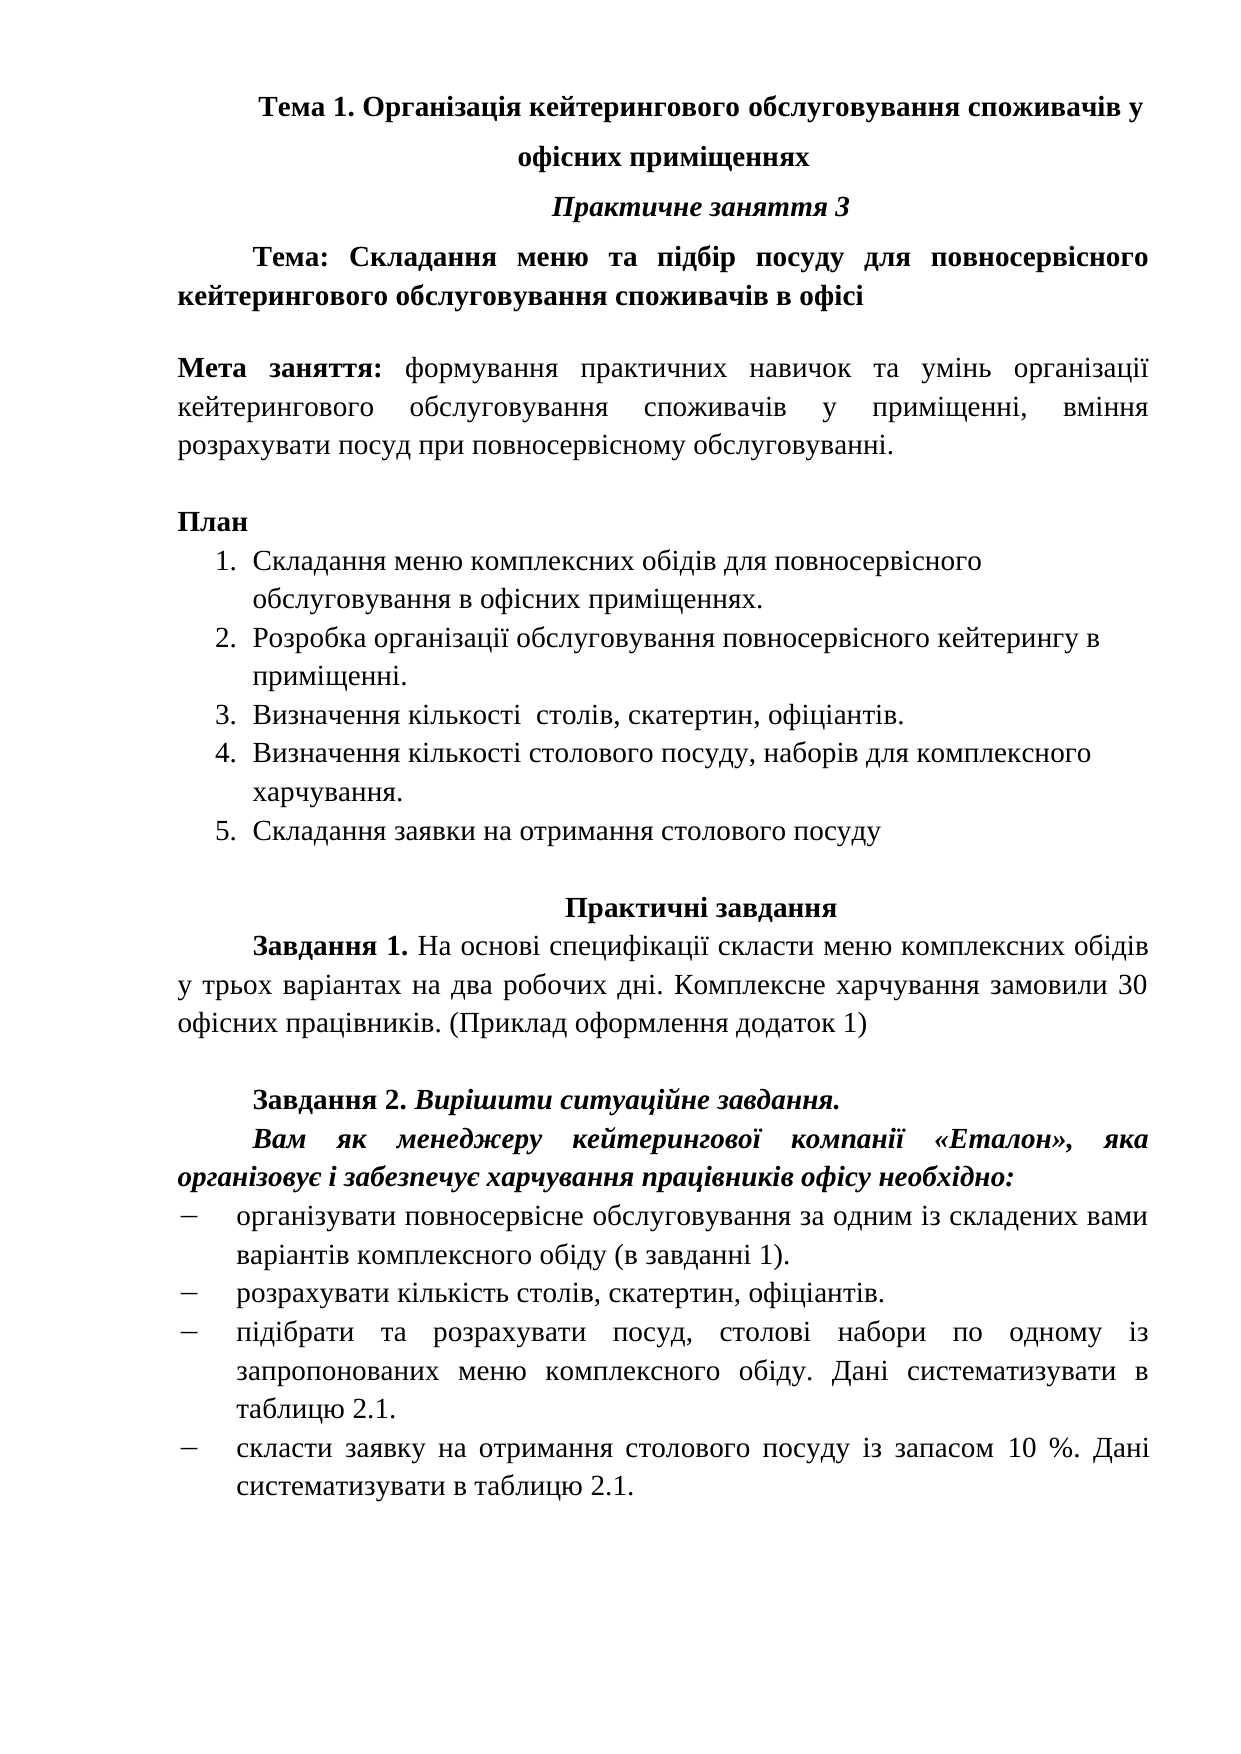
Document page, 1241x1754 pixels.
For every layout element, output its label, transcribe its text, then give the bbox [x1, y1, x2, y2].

text Тема: Складання меню та підбір посуду для повносервісного кейтерингового обслуговування споживачів в офісі [177, 239, 1150, 312]
text Тема 1. Організація кейтерингового обслуговування споживачів у офісних приміщеннях [177, 89, 1150, 172]
text Вам як менеджеру кейтерингової компанії «Еталон», яка організовує і забезпечує харчування працівників офісу необхідно: [177, 1121, 1150, 1193]
text План [177, 504, 1150, 538]
list організувати повносервісне обслуговування за одним із складених вами варіантів комплексного обіду (в завданні 1). [177, 1198, 1150, 1270]
text Практичне заняття 3 [177, 189, 1150, 223]
list Визначення кількості столового посуду, наборів для комплексного харчування. [215, 736, 1150, 808]
list Складання меню комплексних обідів для повносервісного обслуговування в офісних приміщеннях. [215, 543, 1150, 615]
list підібрати та розрахувати посуд, столові набори по одному із запропонованих меню комплексного обіду. Дані систематизувати в таблицю 2.1. [177, 1314, 1150, 1425]
text Завдання 1. На основі специфікації скласти меню комплексних обідів у трьох варіантах на два робочих дні. Комплексне харчування замовили 30 офісних працівників. (Приклад оформлення додаток 1) [177, 928, 1150, 1039]
list Розробка організації обслуговування повносервісного кейтерингу в приміщенні. [215, 620, 1150, 692]
list розрахувати кількість столів, скатертин, офіціантів. [177, 1275, 1150, 1309]
text Мета заняття: формування практичних навичок та умінь організації кейтерингового обслуговування споживачів у приміщенні, вміння розрахувати посуд при повносервісному обслуговуванні. [177, 350, 1150, 461]
list скласти заявку на отримання столового посуду із запасом 10 %. Дані систематизувати в таблицю 2.1. [177, 1430, 1150, 1502]
text Практичні завдання [177, 890, 1150, 923]
text Завдання 2. Вирішити ситуаційне завдання. [177, 1082, 1150, 1116]
list Визначення кількості столів, скатертин, офіціантів. [215, 697, 1150, 731]
list Складання заявки на отримання столового посуду [215, 813, 1150, 846]
